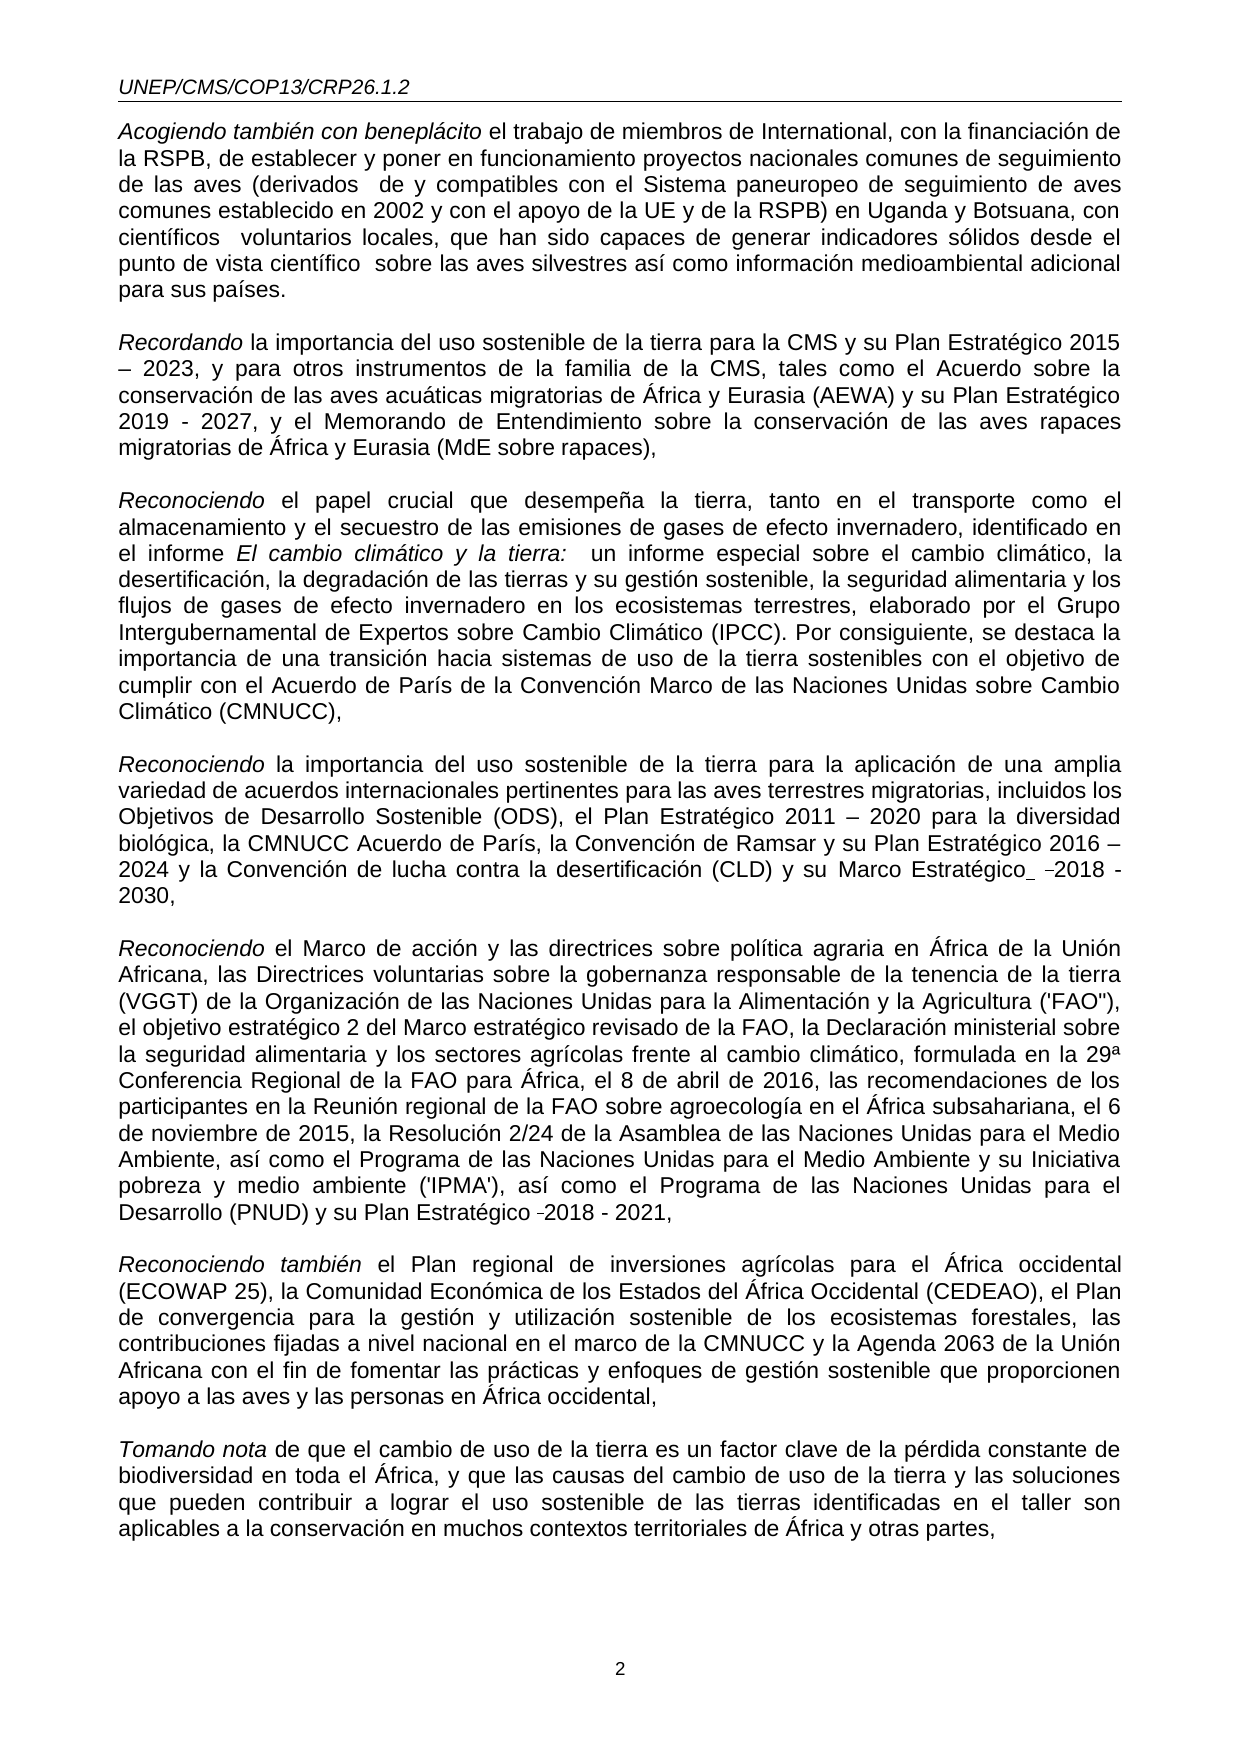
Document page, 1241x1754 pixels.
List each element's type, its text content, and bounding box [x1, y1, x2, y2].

text Tomando nota de que el cambio de uso de la tierra es un factor clave de la pérdida constante de biodiversidad en toda el África, y que las causas del cambio de uso de la tierra y las soluciones que pueden contribuir a lograr el uso sostenible de las tierras identificadas en el taller son aplicables a la conservación en muchos contextos territoriales de África y otras partes, [118, 1436, 1122, 1541]
text Reconociendo el papel crucial que desempeña la tierra, tanto en el transporte como el almacenamiento y el secuestro de las emisiones de gases de efecto invernadero, identificado en el informe El cambio climático y la tierra: un informe especial sobre el cambio climático, la desertificación, la degradación de las tierras y su gestión sostenible, la seguridad alimentaria y los flujos de gases de efecto invernadero en los ecosistemas terrestres, elaborado por el Grupo Intergubernamental de Expertossobre Cambio Climático (IPCC). Por consiguiente, se destaca la importancia de una transición hacia sistemas de uso de la tierra sostenibles con el objetivo de cumplir con el Acuerdo de París de la Convención Marco de las Naciones Unidas sobre Cambio Climático (CMNUCC), [118, 487, 1122, 724]
text Reconociendo la importancia del uso sostenible de la tierra para la aplicación de una amplia variedad de acuerdos internacionales pertinentes para las aves terrestres migratorias, incluidos los Objetivos de Desarrollo Sostenible (ODS), el Plan Estratégico 2011 – 2020 para la diversidad CMNUCC Acuerdo de París, la Convención de Ramsar y su Plan Estratégico 2016 – 2024 y la Convención de lucha contra la desertificación (CLD) y su Marco Estratégico 2018 - 2030, [118, 751, 1122, 909]
text Reconociendo el Marco de acción y las directrices sobre política agraria en África de la Unión Africana, las Directrices voluntarias sobre la gobernanza responsable de la tenencia de la tierra (VGGT) de la Organización de las Naciones Unidas para la Alimentación y la Agricultura ('FAO"), el objetivo estratégico 2 del Marco estratégico revisado de la FAO, la Declaración ministerial sobre la seguridad alimentaria y los sectores agrícolas frente al cambio climático, formulada en la 29ª Conferencia Regional de la FAO para África, el 8 de abril de 2016, las recomendaciones de los participantes en la Reunión regional de la FAO sobre agroecología en el África subsahariana, el 6 de noviembre de 2015, la Resolución 2/24 de la Asamblea de las Naciones Unidas para el Medio Ambiente, así como el Programa de las Naciones Unidas para el Medio Ambiente y su Iniciativa pobreza y medio ambiente ('IPMA'), así como el Programa de las Naciones Unidas para el Desarrollo (PNUD) y su Plan Estratégico 2018 - 2021, [118, 935, 1122, 1225]
text Acogiendo también con beneplácito el trabajo de miembros de International, con la financiación de la RSPB, de establecer y poner en funcionamiento proyectos nacionales comunes de seguimiento de las aves (derivados de y compatibles con el Sistema paneuropeo de seguimiento de aves comunes establecido en 2002 y con el apoyo de la UE y de la RSPB) en Uganda y Botsuana, con científicos voluntarios locales, que han sido capaces de generar indicadores sólidos desde el punto de vista científico sobre las aves silvestres así como información medioambiental adicional para sus países. [118, 118, 1122, 303]
text Reconociendo también el Plan regional de inversiones agrícolas para el África occidental (ECOWAP 25), la Comunidad Económica de los Estados del África Occidental (CEDEAO), el Plan de convergencia para la gestión y utilización sostenible de los ecosistemas forestales, las contribuciones fijadas a nivel nacional en el marco de la CMNUCC y la Agenda 2063 de la Unión Africana con el fin de fomentar las prácticas y enfoques de gestión sostenible que proporcionen apoyo a las aves y las personas en África occidental, [118, 1251, 1122, 1409]
text Recordando la importancia del uso sostenible de la tierra para la CMS y su Plan Estratégico 2015 – 2023, y para otros instrumentos de la familia de la CMS, tales como el Acuerdo sobre la conservación de las aves acuáticas migratorias de África y Eurasia (AEWA) y su Plan Estratégico 2019 - 2027, y el Memorando de Entendimiento sobre la conservación de las aves rapaces África y Eurasia (MdE sobre rapaces), [118, 329, 1122, 461]
